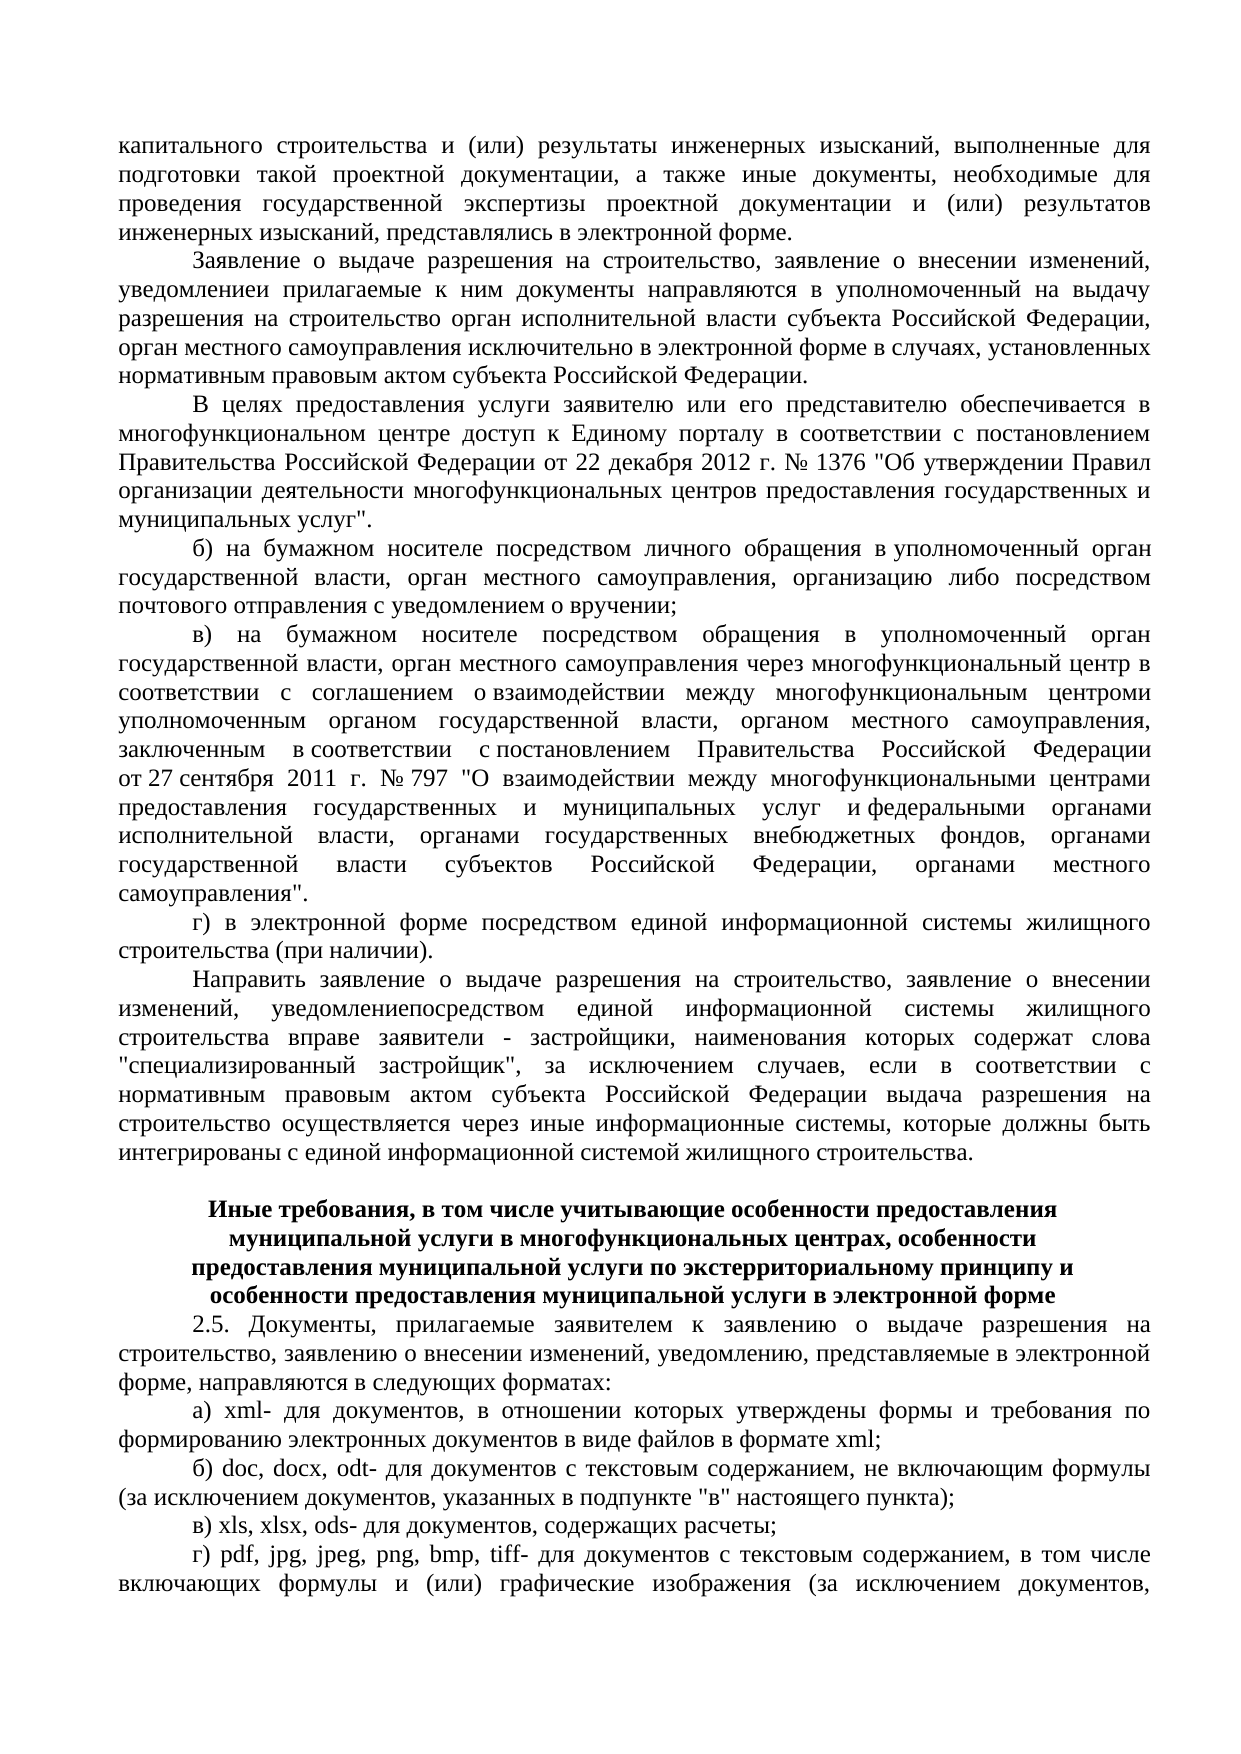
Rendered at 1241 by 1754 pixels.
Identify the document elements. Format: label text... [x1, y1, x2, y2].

text б) на бумажном носителе посредством личного обращения в уполномоченный орган государственной власти, орган местного самоуправления, организацию либо посредством почтового отправления с уведомлением о вручении; [118, 533, 1152, 619]
text г) в электронной форме посредством единой информационной системы жилищного строительства (при наличии). [118, 907, 1152, 964]
text в) xls, xlsx, ods- для документов, содержащих расчеты; [118, 1511, 1152, 1539]
text В целях предоставления услуги заявителю или его представителю обеспечивается в многофункциональном центре доступ к Единому порталу в соответствии с постановлением Правительства Российской Федерации от 22 декабря 2012 г. № 1376 "Об утверждении Правил организации деятельности многофункциональных центров предоставления государственных и муниципальных услуг". [118, 389, 1152, 533]
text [118, 131, 1152, 246]
text в) на бумажном носителе посредством обращения в уполномоченный орган государственной власти, орган местного самоуправления через многофункциональный центр в соответствии с соглашением о взаимодействии между многофункциональным центроми уполномоченным органом государственной власти, органом местного самоуправления, заключенным в соответствии с постановлением Правительства Российской Федерации от 27 сентября 2011 г. № 797 "О взаимодействии между многофункциональными центрами предоставления государственных и муниципальных услуг и федеральными органами исполнительной власти, органами государственных внебюджетных фондов, органами государственной власти субъектов Российской Федерации, органами местного самоуправления". [118, 619, 1152, 907]
text б) doc, docx, odt- для документов с текстовым содержанием, не включающим формулы (за исключением документов, указанных в подпункте "в" настоящего пункта); [118, 1453, 1152, 1511]
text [118, 1539, 1152, 1597]
text 2.5. Документы, прилагаемые заявителем к заявлению о выдаче разрешения на строительство, заявлению о внесении изменений, уведомлению, представляемые в электронной форме, направляются в следующих форматах: [118, 1309, 1152, 1396]
text Заявление о выдаче разрешения на строительство, заявление о внесении изменений, уведомлениеи прилагаемые к ним документы направляются в уполномоченный на выдачу разрешения на строительство орган исполнительной власти субъекта Российской Федерации, орган местного самоуправления исключительно в электронной форме в случаях, установленных нормативным правовым актом субъекта Российской Федерации. [118, 246, 1152, 389]
text Направить заявление о выдаче разрешения на строительство, заявление о внесении изменений, уведомлениепосредством единой информационной системы жилищного строительства вправе заявители - застройщики, наименования которых содержат слова "специализированный застройщик", за исключением случаев, если в соответствии с нормативным правовым актом субъекта Российской Федерации выдача разрешения на строительство осуществляется через иные информационные системы, которые должны быть интегрированы с единой информационной системой жилищного строительства. [118, 964, 1152, 1166]
text а) xml- для документов, в отношении которых утверждены формы и требования по формированию электронных документов в виде файлов в формате xml; [118, 1396, 1152, 1453]
subtitle Иные требования, в том числе учитывающие особенности предоставления муниципальной услуги в многофункциональных центрах, особенности предоставления муниципальной услуги по экстерриториальному принципу и особенности предоставления муниципальной услуги в электронной форме [135, 1194, 1130, 1309]
